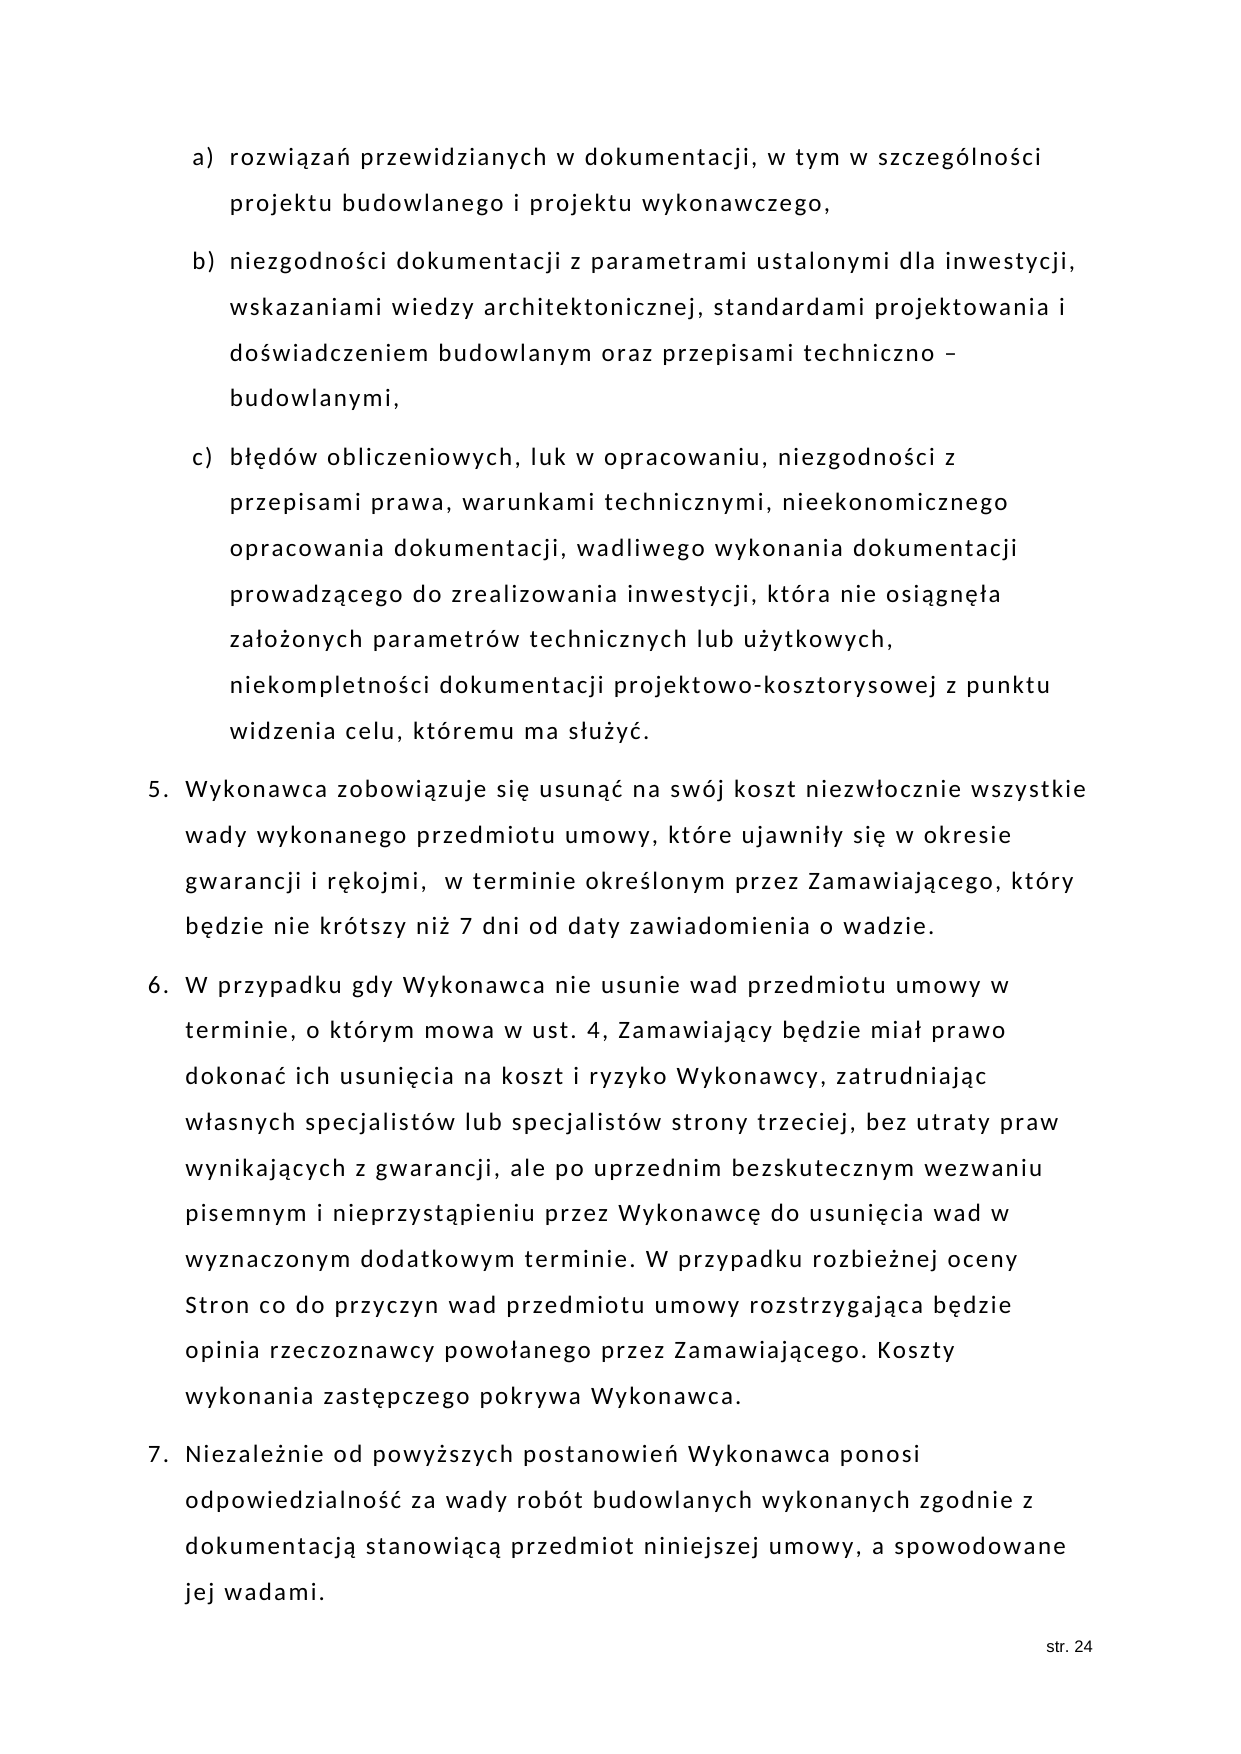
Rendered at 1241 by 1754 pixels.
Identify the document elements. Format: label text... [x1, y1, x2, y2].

list Niezależnie od powyższych postanowień Wykonawca ponosi odpowiedzialność za wady robót budowlanych wykonanych zgodnie z dokumentacją stanowiącą przedmiot niniejszej umowy, a spowodowane jej wadami. [148, 1438, 1092, 1606]
list W przypadku gdy Wykonawca nie usunie wad przedmiotu umowy w terminie, o którym mowa w ust. 4, Zamawiający będzie miał prawo dokonać ich usunięcia na koszt i ryzyko Wykonawcy, zatrudniając własnych specjalistów lub specjalistów strony trzeciej, bez utraty praw wynikających z gwarancji, ale po uprzednim bezskutecznym wezwaniu pisemnym i nieprzystąpieniu przez Wykonawcę do usunięcia wad w wyznaczonym dodatkowym terminie. W przypadku rozbieżnej oceny Stron co do przyczyn wad przedmiotu umowy rozstrzygająca będzie opinia rzeczoznawcy powołanego przez Zamawiającego. Koszty wykonania zastępczego pokrywa Wykonawca. [148, 969, 1092, 1411]
list błędów obliczeniowych, luk w opracowaniu, niezgodności z przepisami prawa, warunkami technicznymi, nieekonomicznego opracowania dokumentacji, wadliwego wykonania dokumentacji prowadzącego do zrealizowania inwestycji, która nie osiągnęła założonych parametrów technicznych lub użytkowych, niekompletności dokumentacji projektowo-kosztorysowej z punktu widzenia celu, któremu ma służyć. [192, 441, 1092, 746]
list niezgodności dokumentacji z parametrami ustalonymi dla inwestycji, wskazaniami wiedzy architektonicznej, standardami projektowania i doświadczeniem budowlanym oraz przepisami techniczno – budowlanymi, [192, 245, 1092, 413]
list rozwiązań przewidzianych w dokumentacji, w tym w szczególności projektu budowlanego i projektu wykonawczego, [192, 141, 1092, 218]
list Wykonawca zobowiązuje się usunąć na swój koszt niezwłocznie wszystkie wady wykonanego przedmiotu umowy, które ujawniły się w okresie gwarancji i rękojmi, w terminie określonym przez Zamawiającego, który będzie nie krótszy niż 7 dni od daty zawiadomienia o wadzie. [148, 773, 1092, 941]
